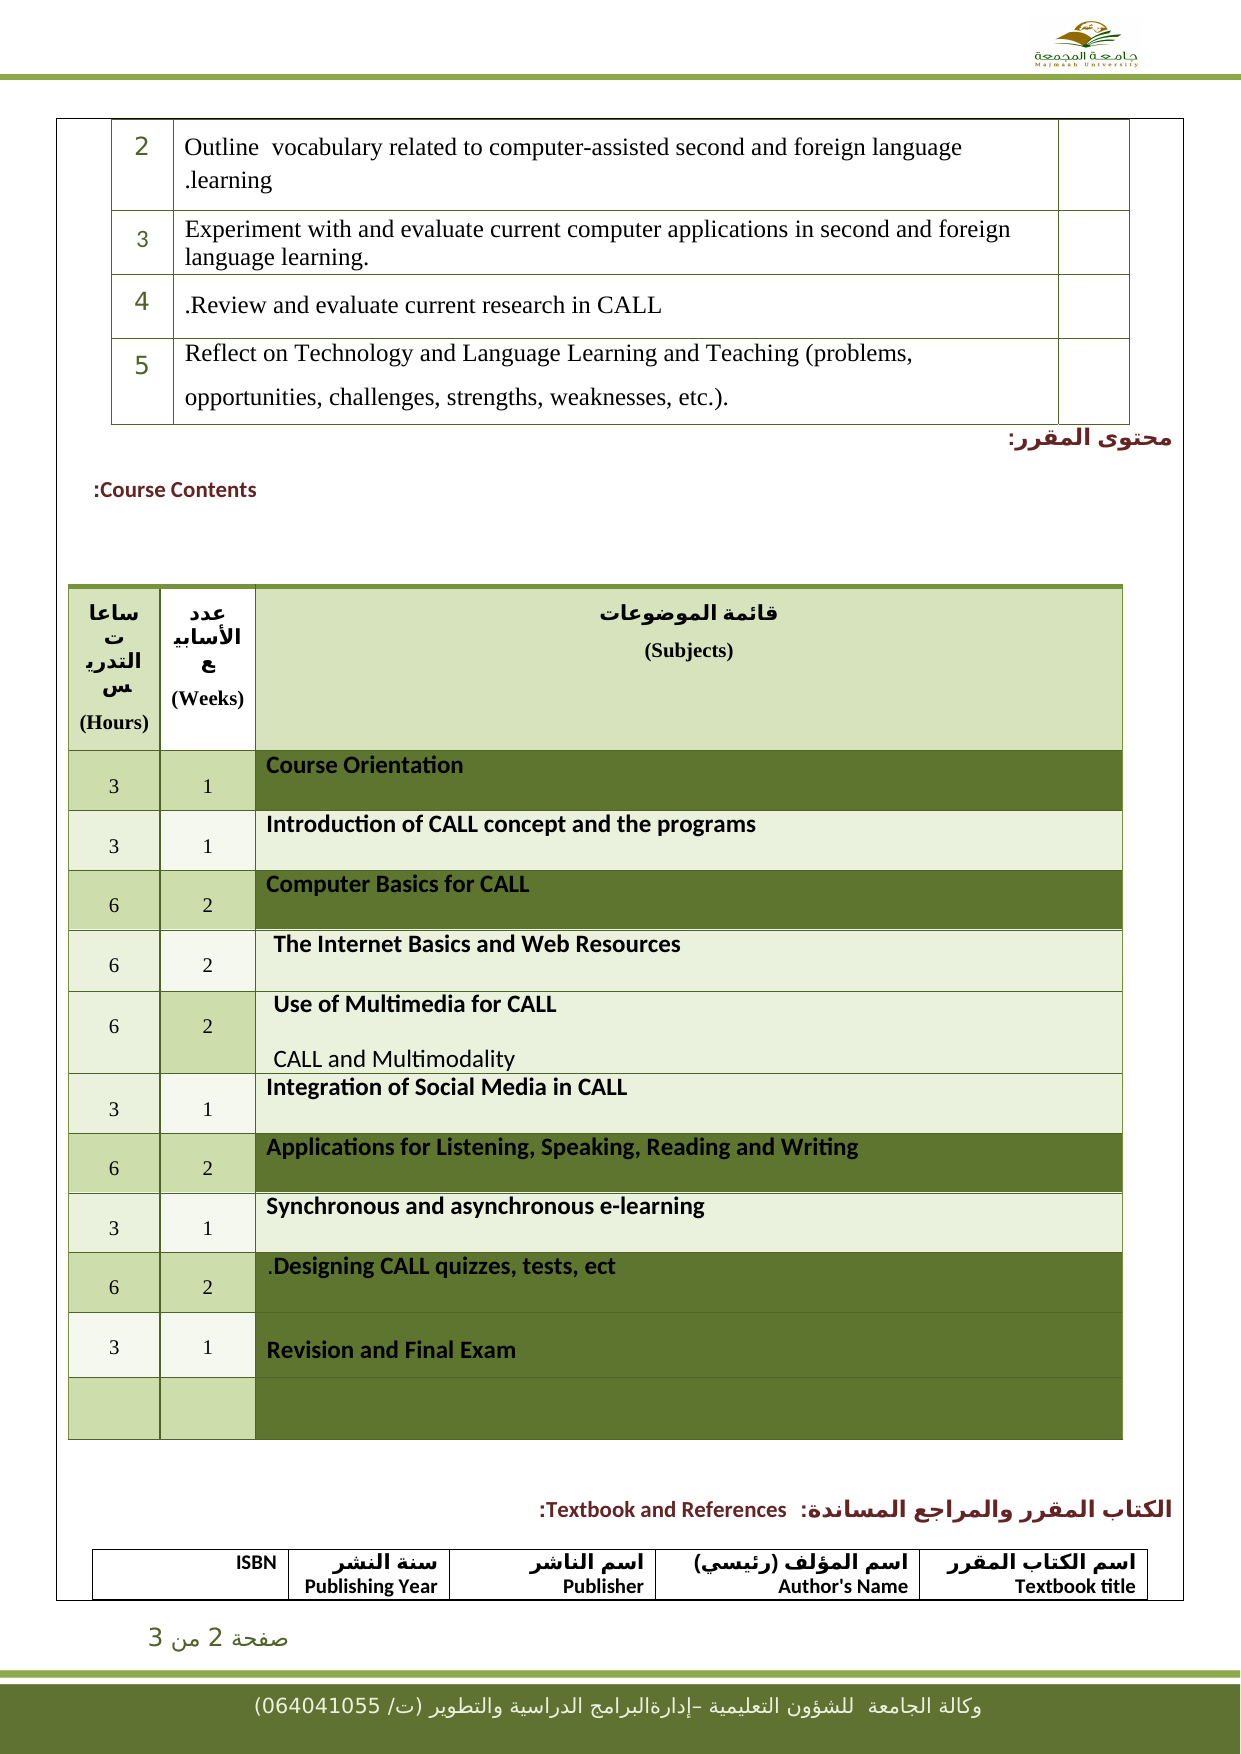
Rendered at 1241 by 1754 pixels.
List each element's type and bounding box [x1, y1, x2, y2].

table_header [57, 119, 1183, 1600]
picture [0, 17, 1241, 152]
picture [0, 1651, 1241, 1754]
